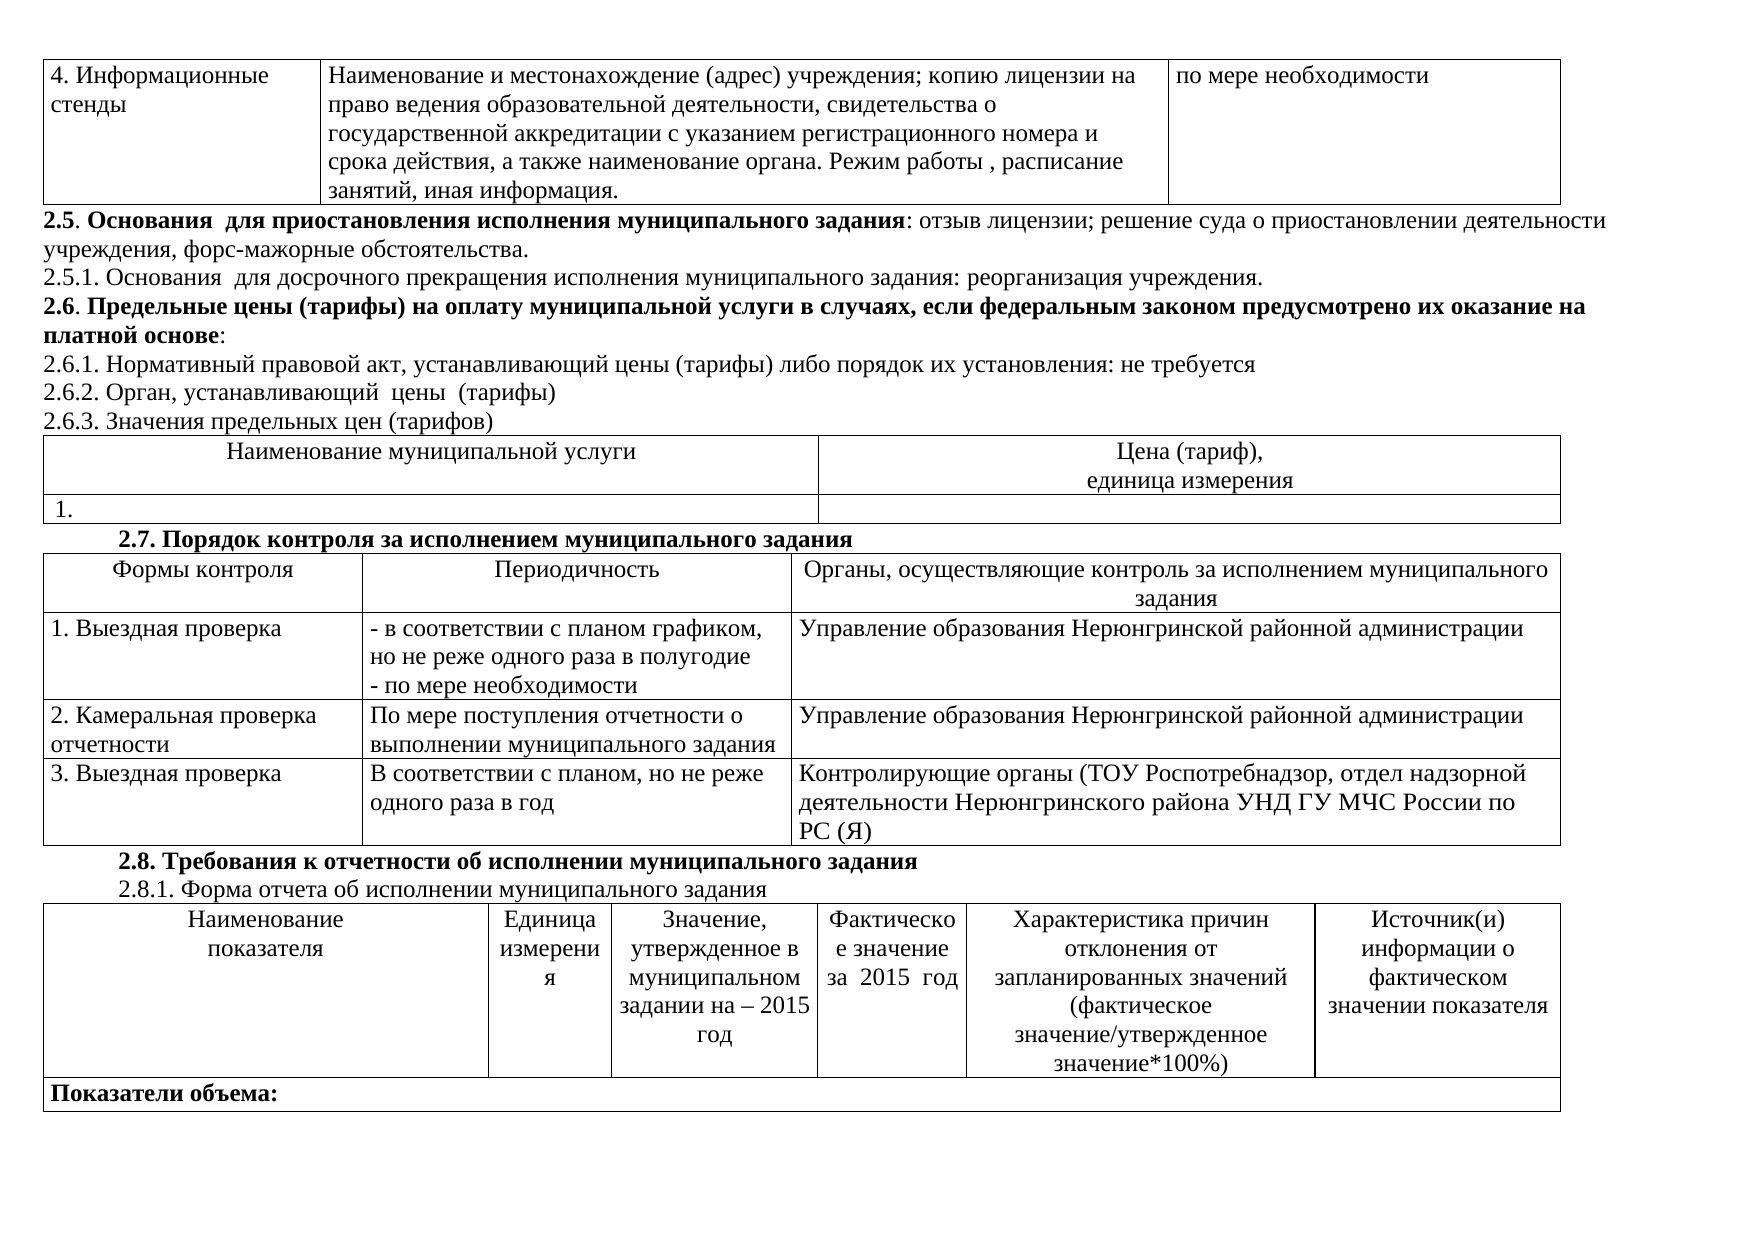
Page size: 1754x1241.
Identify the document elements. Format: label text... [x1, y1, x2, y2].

table_header Цена (тариф), единица измерения [819, 436, 1560, 493]
table_header Фактическое значение за 2015 год [818, 904, 966, 1077]
table_cell 4. Информационные стенды [44, 60, 320, 204]
table_header Значение, утвержденное в муниципальном задании на – 2015 год [612, 904, 817, 1077]
table_cell Показатели объема: [44, 1078, 1560, 1111]
table_cell 1. Выездная проверка [44, 613, 362, 699]
text 2.7. Порядок контроля за исполнением муниципального задания [118, 524, 1636, 553]
table_cell Наименование и местонахождение (адрес) учреждения; копию лицензии на право ведения образовательной деятельности, свидетельства о государственной аккредитации с указанием регистрационного номера и срока действия, а также наименование органа. Режим работы , расписание занятий, иная информация. [321, 60, 1168, 204]
table_header Формы контроля [44, 554, 362, 612]
table_cell По мере поступления отчетности о выполнении муниципального задания [363, 700, 791, 757]
table_cell по мере необходимости [1169, 60, 1560, 204]
table_header Характеристика причин отклонения от запланированных значений (фактическое значение/утвержденное значение*100%) [967, 904, 1314, 1077]
table_header Наименование муниципальной услуги [44, 436, 818, 493]
table_header Единица измерения [489, 904, 611, 1077]
text 2.6.1. Нормативный правовой акт, устанавливающий цены (тарифы) либо порядок их установления: не требуется [43, 349, 1636, 377]
table_header Наименование показателя [44, 904, 488, 1077]
text 2.6. Предельные цены (тарифы) на оплату муниципальной услуги в случаях, если федеральным законом предусмотрено их оказание на платной основе: [43, 291, 1636, 349]
table_header Органы, осуществляющие контроль за исполнением муниципального задания [792, 554, 1560, 612]
table_header Периодичность [363, 554, 791, 612]
table_cell - в соответствии с планом графиком, но не реже одного раза в полугодие - по мере необходимости [363, 613, 791, 699]
text 2.8.1. Форма отчета об исполнении муниципального задания [118, 874, 1636, 903]
table_cell Управление образования Нерюнгринской районной администрации [792, 613, 1560, 699]
table_cell 1. [44, 495, 818, 523]
text 2.5. Основания для приостановления исполнения муниципального задания: отзыв лицензии; решение суда о приостановлении деятельности учреждения, форс-мажорные обстоятельства. [43, 205, 1636, 262]
text 2.5.1. Основания для досрочного прекращения исполнения муниципального задания: реорганизация учреждения. [43, 262, 1636, 291]
text 2.6.3. Значения предельных цен (тарифов) [43, 406, 1636, 435]
text 2.8. Требования к отчетности об исполнении муниципального задания [118, 846, 1636, 874]
table_cell [819, 495, 1560, 523]
table_header Источник(и) информации о фактическом значении показателя [1316, 904, 1560, 1077]
table_cell 3. Выездная проверка [44, 759, 362, 845]
table_cell В соответствии с планом, но не реже одного раза в год [363, 759, 791, 845]
table_cell Контролирующие органы (ТОУ Роспотребнадзор, отдел надзорной деятельности Нерюнгринского района УНД ГУ МЧС России по РС (Я) [792, 759, 1560, 845]
text 2.6.2. Орган, устанавливающий цены (тарифы) [43, 377, 1636, 406]
table_cell Управление образования Нерюнгринской районной администрации [792, 700, 1560, 757]
table_cell 2. Камеральная проверка отчетности [44, 700, 362, 757]
